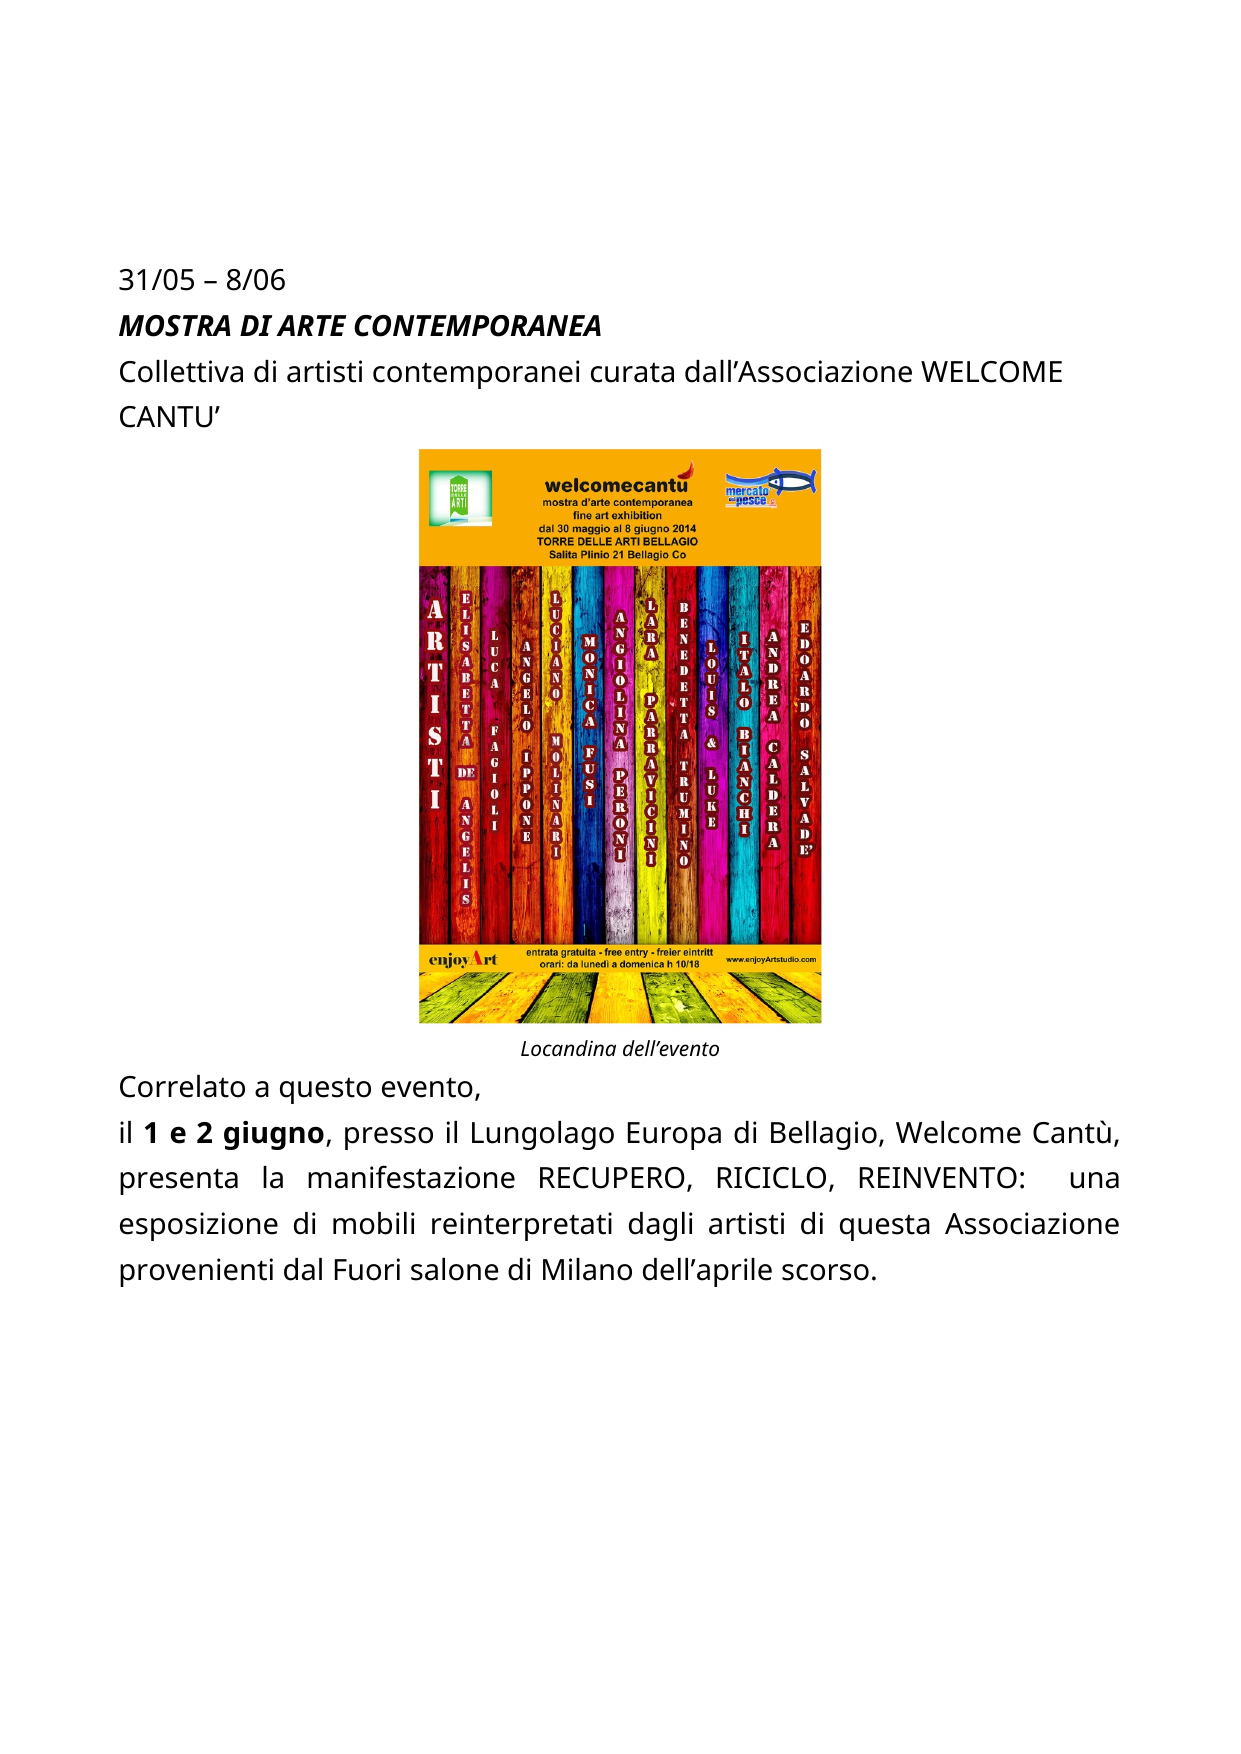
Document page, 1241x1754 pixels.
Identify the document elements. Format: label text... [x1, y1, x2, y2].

picture [412, 442, 828, 1030]
text MOSTRA DI ARTE CONTEMPORANEA [118, 305, 1122, 345]
text Collettiva di artisti contemporanei curata dall’Associazione WELCOME CANTU’ [118, 351, 1122, 436]
text il 1 e 2 giugno, presso il Lungolago Europa di Bellagio, Welcome Cantù, presenta la manifestazione RECUPERO, RICICLO, REINVENTO: una esposizione di mobili reinterpretati dagli artisti di questa Associazione provenienti dal Fuori salone di Milano dell’aprile scorso. [118, 1112, 1122, 1288]
text Correlato a questo evento, [118, 1066, 1122, 1106]
text Locandina dell’evento [118, 1034, 1122, 1062]
text 31/05 – 8/06 [118, 260, 1122, 299]
